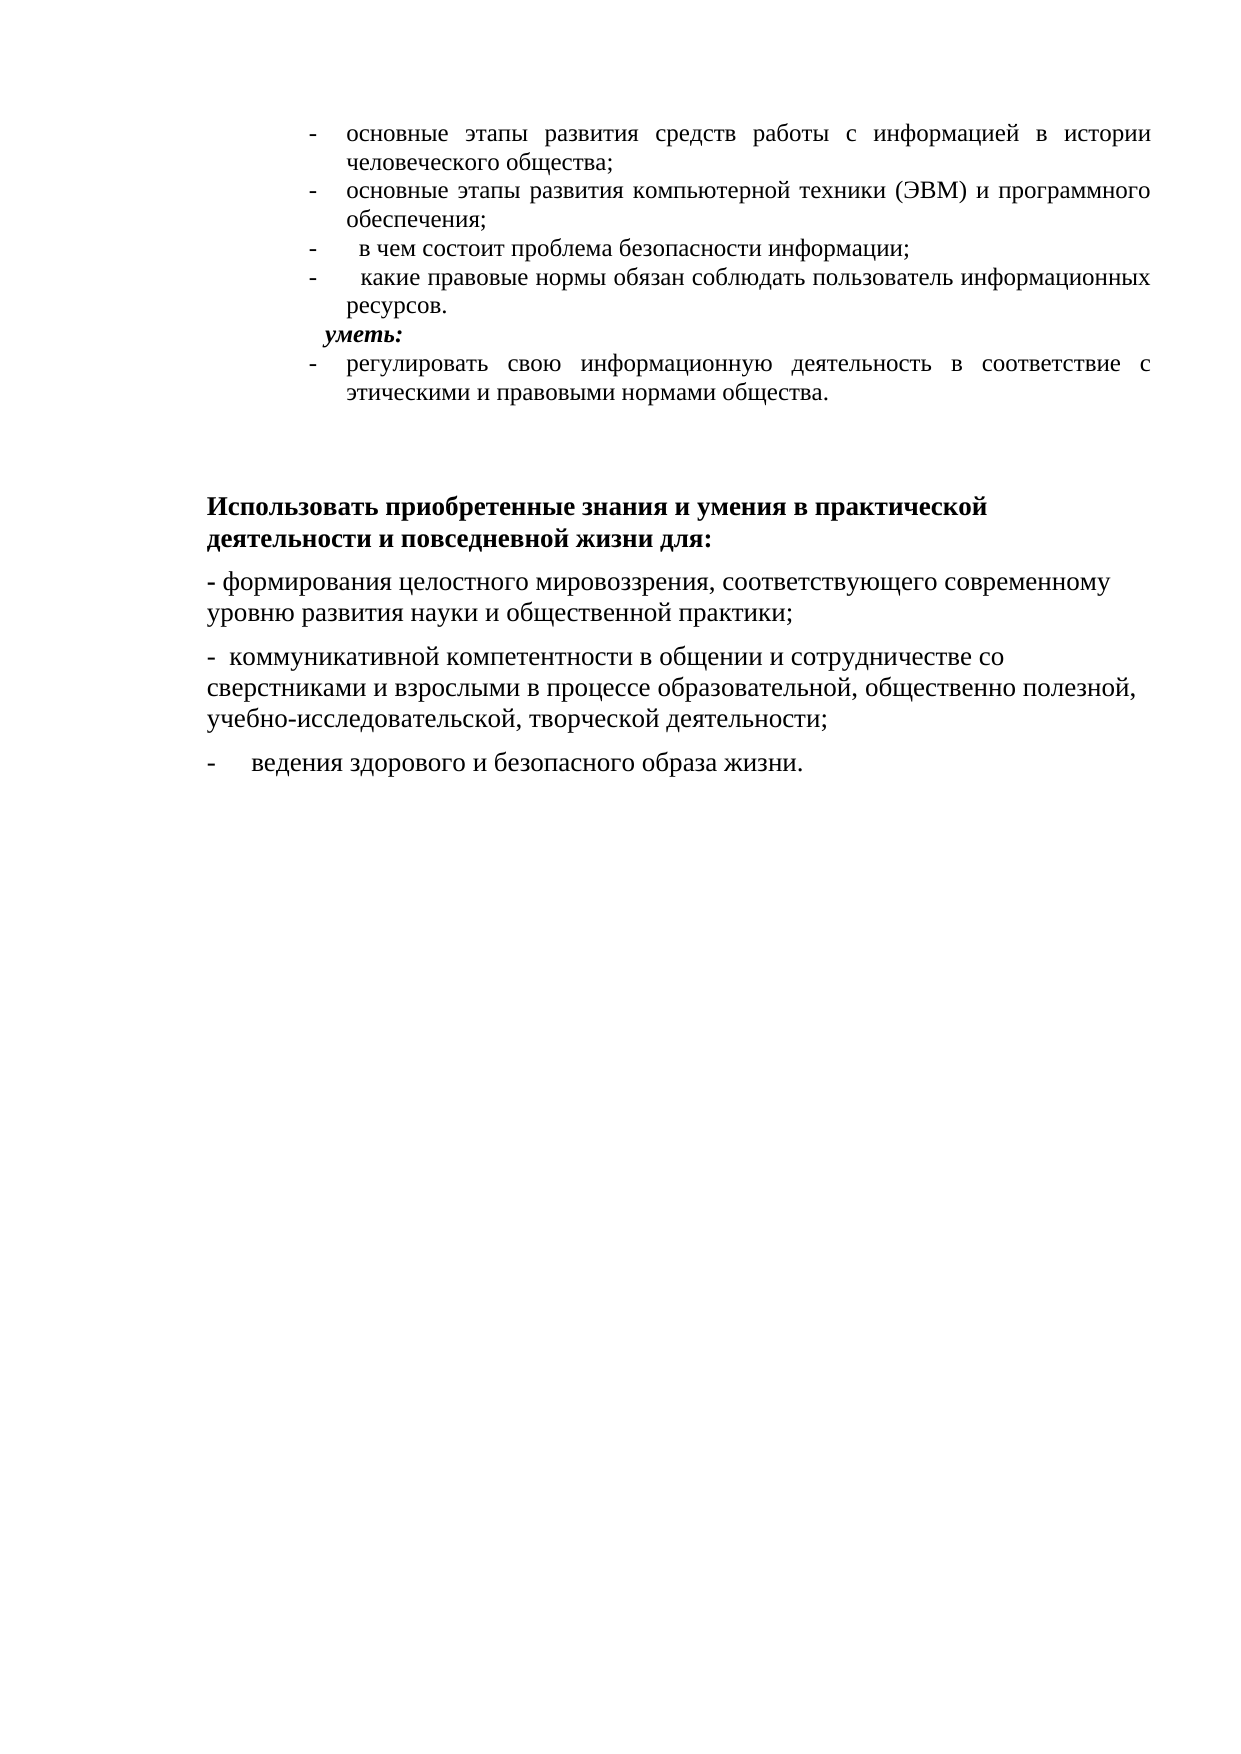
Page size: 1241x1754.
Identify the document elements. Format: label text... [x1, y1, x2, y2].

text - формирования целостного мировоззрения, соответствующего современному уровню развития науки и общественной практики; [207, 565, 1152, 628]
text - коммуникативной компетентности в общении и сотрудничестве со сверстниками и взрослыми в процессе образовательной, общественно полезной, учебно-исследовательской, творческой деятельности; [207, 640, 1152, 733]
list в чем состоит проблема безопасности информации; [308, 233, 1152, 262]
list основные этапы развития средств работы с информацией в истории человеческого общества; [308, 118, 1152, 176]
text Использовать приобретенные знания и умения в практической деятельности и повседневной жизни для: [207, 491, 1152, 553]
text уметь: [177, 319, 1152, 348]
text - ведения здорового и безопасного образа жизни. [207, 746, 1152, 777]
list основные этапы развития компьютерной техники (ЭВМ) и программного обеспечения; [308, 176, 1152, 233]
list какие правовые нормы обязан соблюдать пользователь информационных ресурсов. [308, 262, 1152, 319]
list регулировать свою информационную деятельность в соответствие с этическими и правовыми нормами общества. [308, 348, 1152, 406]
